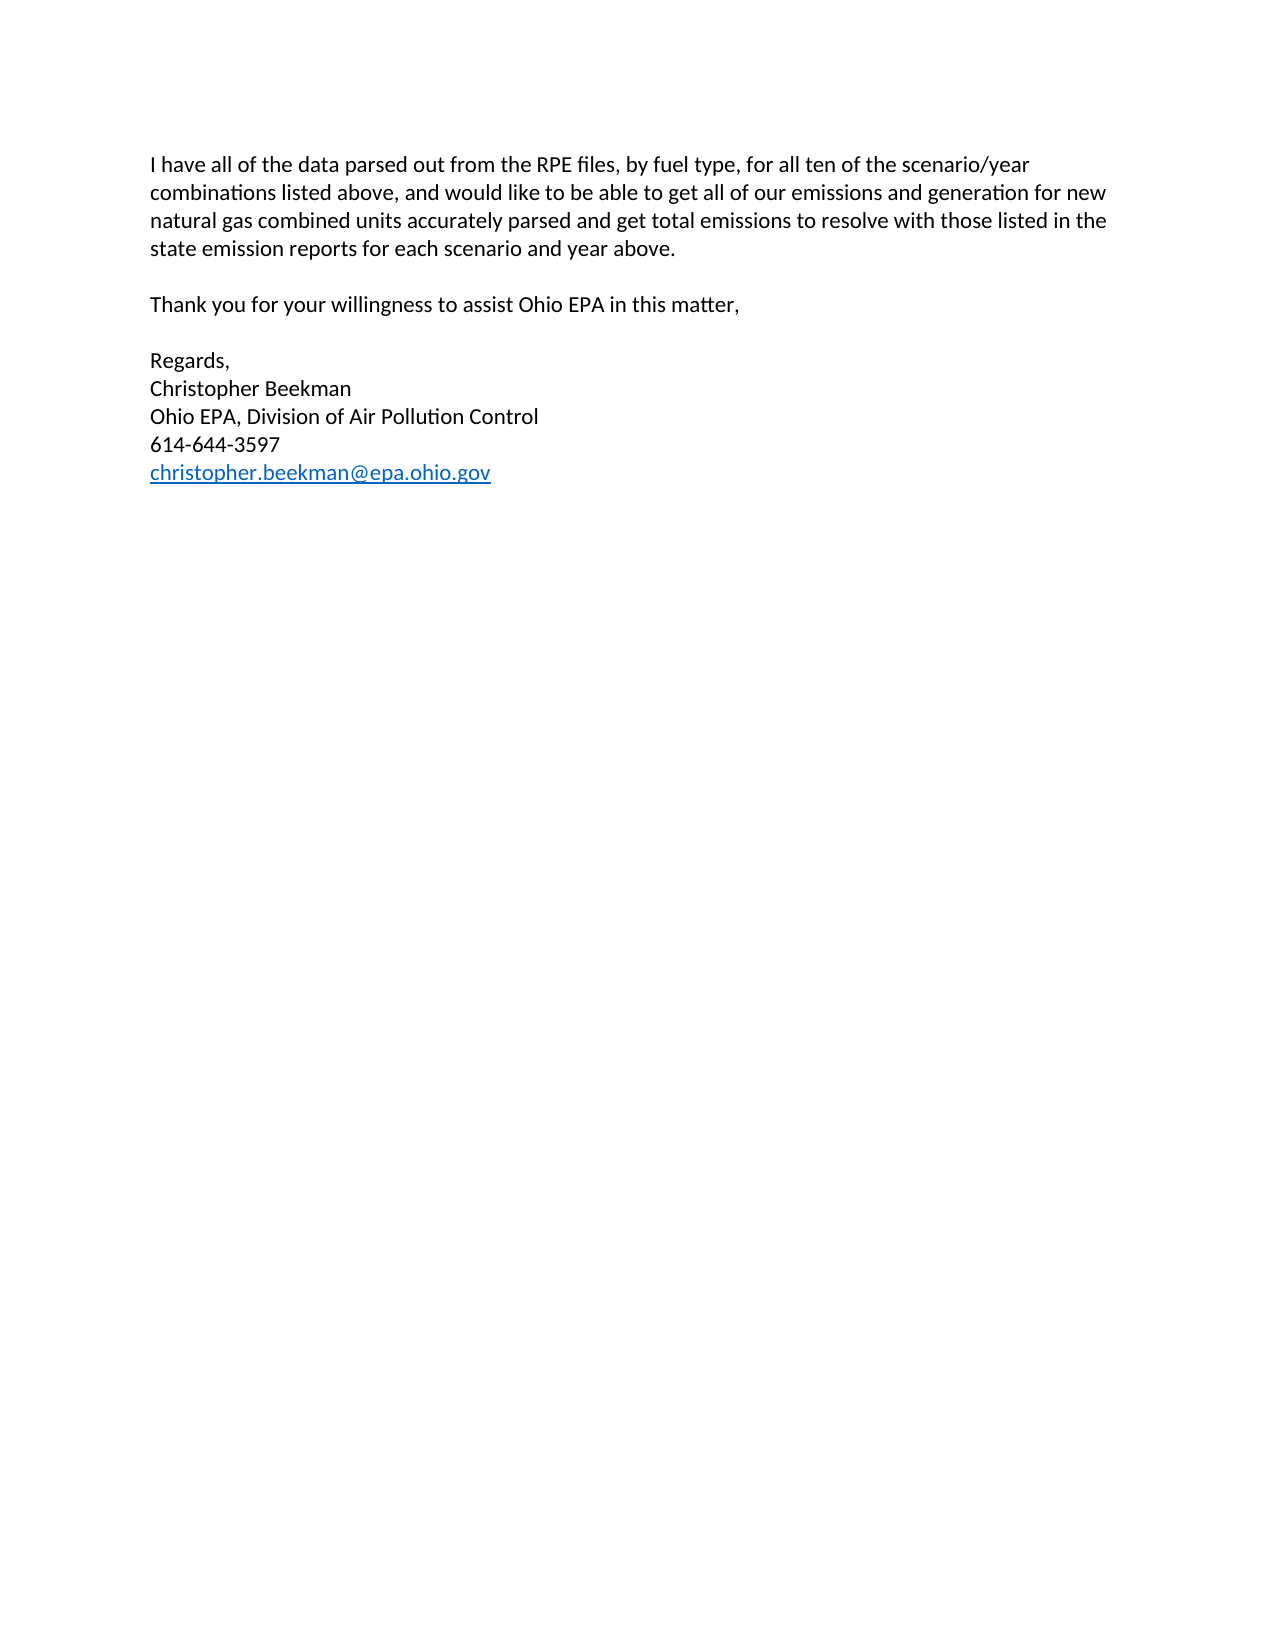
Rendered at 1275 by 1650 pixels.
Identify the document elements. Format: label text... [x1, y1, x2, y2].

text christopher.beekman@epa.ohio.gov [150, 458, 1125, 486]
text I have all of the data parsed out from the RPE files, by fuel type, for all ten of the scenario/year combinations listed above, and would like to be able to get all of our emissions and generation for new natural gas combined units accurately parsed and get total emissions to resolve with those listed in the state emission reports for each scenario and year above. [150, 150, 1125, 262]
text Regards, [150, 346, 1125, 374]
text 614-644-3597 [150, 430, 1125, 458]
text Christopher Beekman [150, 374, 1125, 402]
text Thank you for your willingness to assist Ohio EPA in this matter, [150, 290, 1125, 318]
text Ohio EPA, Division of Air Pollution Control [150, 402, 1125, 430]
